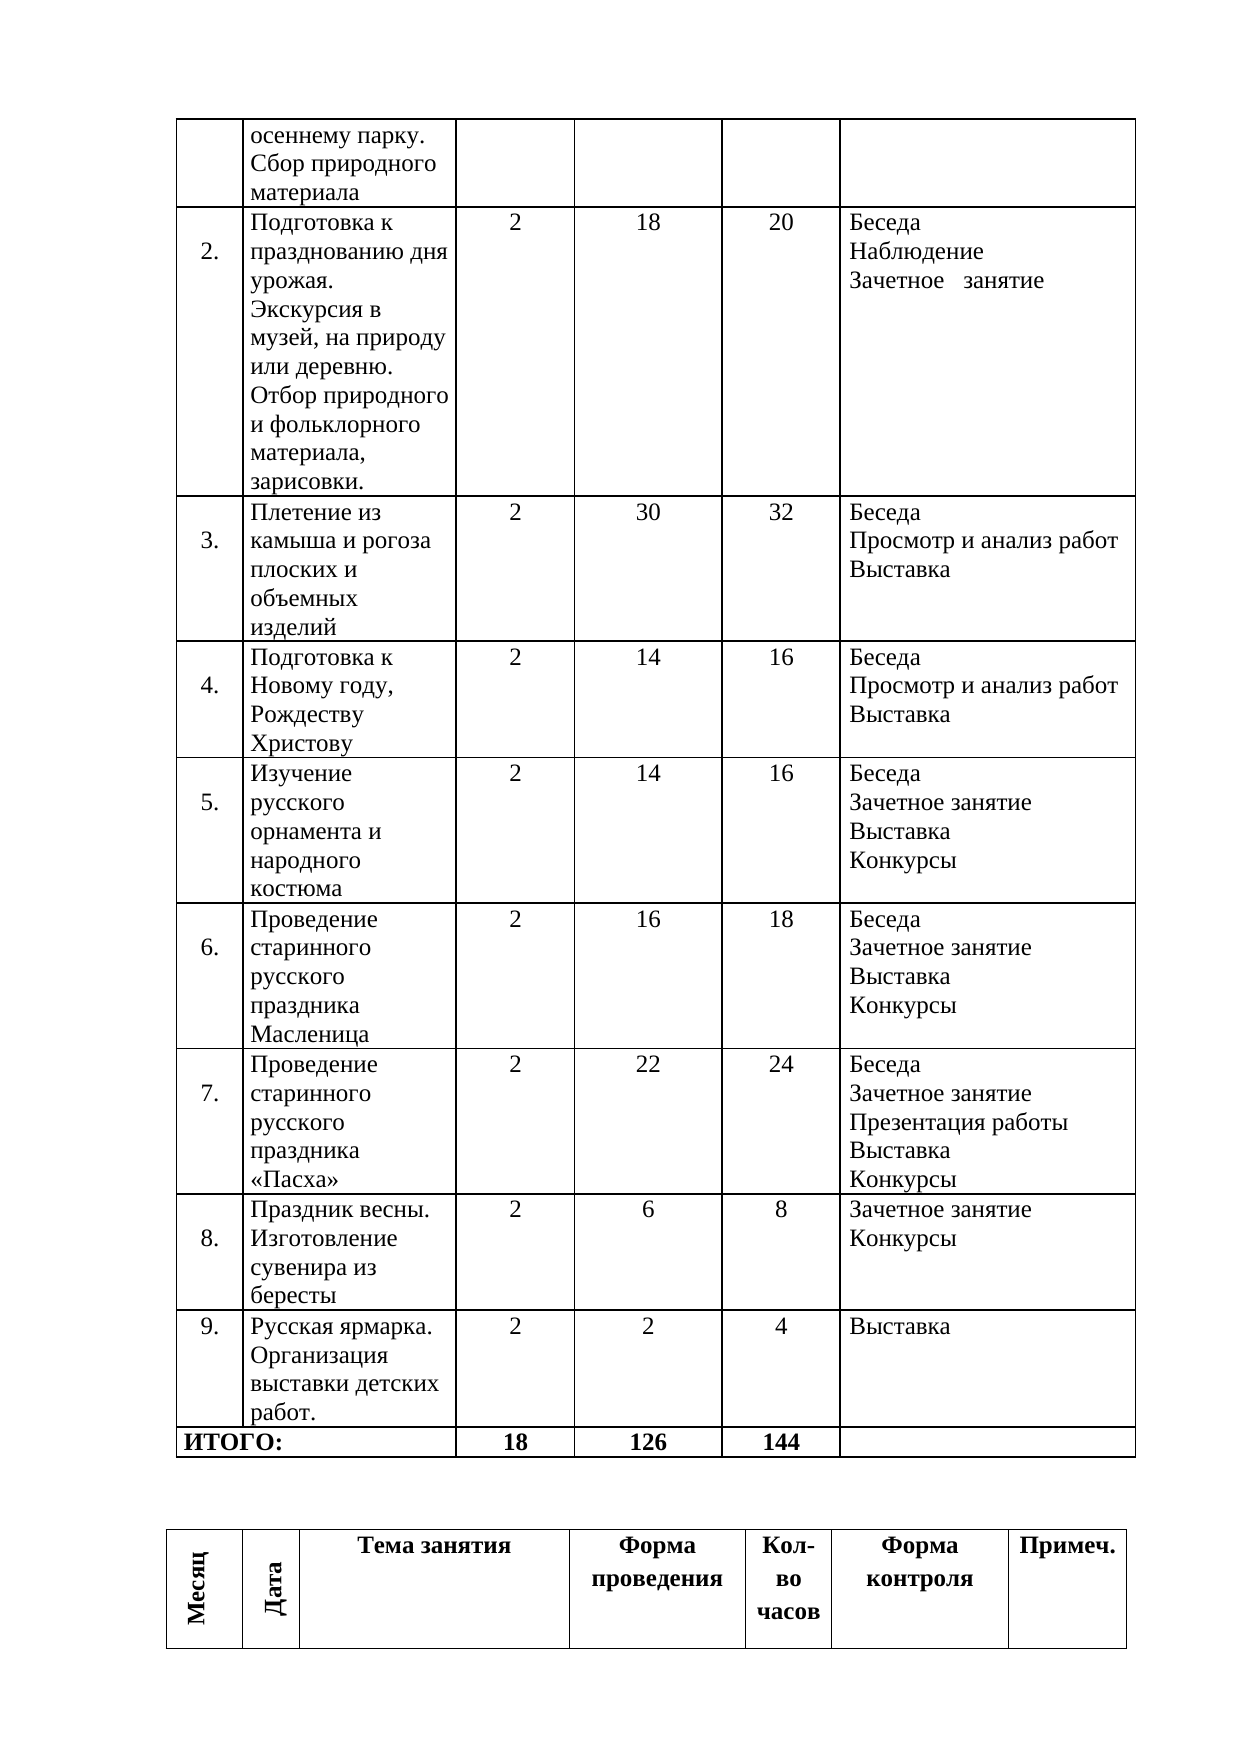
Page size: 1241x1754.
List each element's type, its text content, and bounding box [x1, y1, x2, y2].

table_cell Русская ярмарка. Организация выставки детских работ. [244, 1311, 455, 1426]
table_cell Зачетное занятие Конкурсы [841, 1195, 1135, 1309]
table_header Дата [243, 1530, 299, 1647]
table_header Тема занятия [300, 1530, 569, 1647]
table_cell 18 [457, 1428, 574, 1456]
table_cell 16 [723, 758, 839, 902]
table_cell Беседа Зачетное занятие Презентация работы Выставка Конкурсы [841, 1049, 1135, 1193]
table_cell 2 [457, 1311, 574, 1426]
table_cell 8. [177, 1195, 242, 1309]
table_header Месяц [167, 1530, 242, 1647]
table_header Примеч. [1009, 1530, 1126, 1647]
table_cell 14 [575, 642, 721, 757]
table_cell 2 [457, 497, 574, 640]
table_cell 4 [723, 1311, 839, 1426]
table_cell Беседа Просмотр и анализ работ Выставка [841, 642, 1135, 757]
table_cell Праздник весны. Изготовление сувенира из бересты [244, 1195, 455, 1309]
table_cell 2 [457, 642, 574, 757]
table_cell 6 [575, 1195, 721, 1309]
table_cell Подготовка к Новому году, Рождеству Христову [244, 642, 455, 757]
table_cell 20 [723, 208, 839, 495]
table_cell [244, 120, 455, 206]
table_cell 2 [457, 758, 574, 902]
table_cell 22 [575, 1049, 721, 1193]
table_cell 30 [575, 497, 721, 640]
table_cell 16 [575, 904, 721, 1047]
table_cell 7. [177, 1049, 242, 1193]
table_cell 6 [723, 120, 839, 206]
table_cell 18 [723, 904, 839, 1047]
table_cell 144 [723, 1428, 839, 1456]
table_cell Проведение старинного русского праздника «Пасха» [244, 1049, 455, 1193]
table_cell ИТОГО: [177, 1428, 455, 1456]
table_cell Изучение русского орнамента и народного костюма [244, 758, 455, 902]
table_cell 4 [575, 120, 721, 206]
table_cell 5. [177, 758, 242, 902]
table_cell 2 [457, 208, 574, 495]
table_cell 32 [723, 497, 839, 640]
table_cell Беседа Зачетное занятие Выставка Конкурсы [841, 758, 1135, 902]
table_cell Проведение старинного русского праздника Масленица [244, 904, 455, 1047]
table_cell 4. [177, 642, 242, 757]
table_cell Беседа Просмотр и анализ работ Выставка [841, 497, 1135, 640]
table_cell 14 [575, 758, 721, 902]
table_cell 126 [575, 1428, 721, 1456]
table_cell Плетение из камыша и рогоза плоских и объемных изделий [244, 497, 455, 640]
table_cell 18 [575, 208, 721, 495]
table_cell [841, 1428, 1135, 1456]
table_cell Беседа Наблюдение Зачетное занятие [841, 208, 1135, 495]
table_cell 9. [177, 1311, 242, 1426]
table_cell 2 [457, 120, 574, 206]
table_cell 3. [177, 497, 242, 640]
table_cell 2 [575, 1311, 721, 1426]
table_cell Выставка [841, 1311, 1135, 1426]
table_cell 16 [723, 642, 839, 757]
table_cell Беседа Зачетное занятие Выставка Конкурсы [841, 904, 1135, 1047]
table_cell 2 [457, 904, 574, 1047]
table_cell 8 [723, 1195, 839, 1309]
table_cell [841, 120, 1135, 206]
table_header Форма проведения [570, 1530, 745, 1647]
table_header Кол-во часов [746, 1530, 831, 1647]
table_cell 1. [177, 120, 242, 206]
table_header Форма контроля [832, 1530, 1008, 1647]
table_cell Подготовка к празднованию дня урожая. Экскурсия в музей, на природу или деревню. Отбор природного и фольклорного материала, зарисовки. [244, 208, 455, 495]
table_cell 24 [723, 1049, 839, 1193]
table_cell 6. [177, 904, 242, 1047]
table_cell 2. [177, 208, 242, 495]
table_cell 2 [457, 1195, 574, 1309]
table_cell 2 [457, 1049, 574, 1193]
